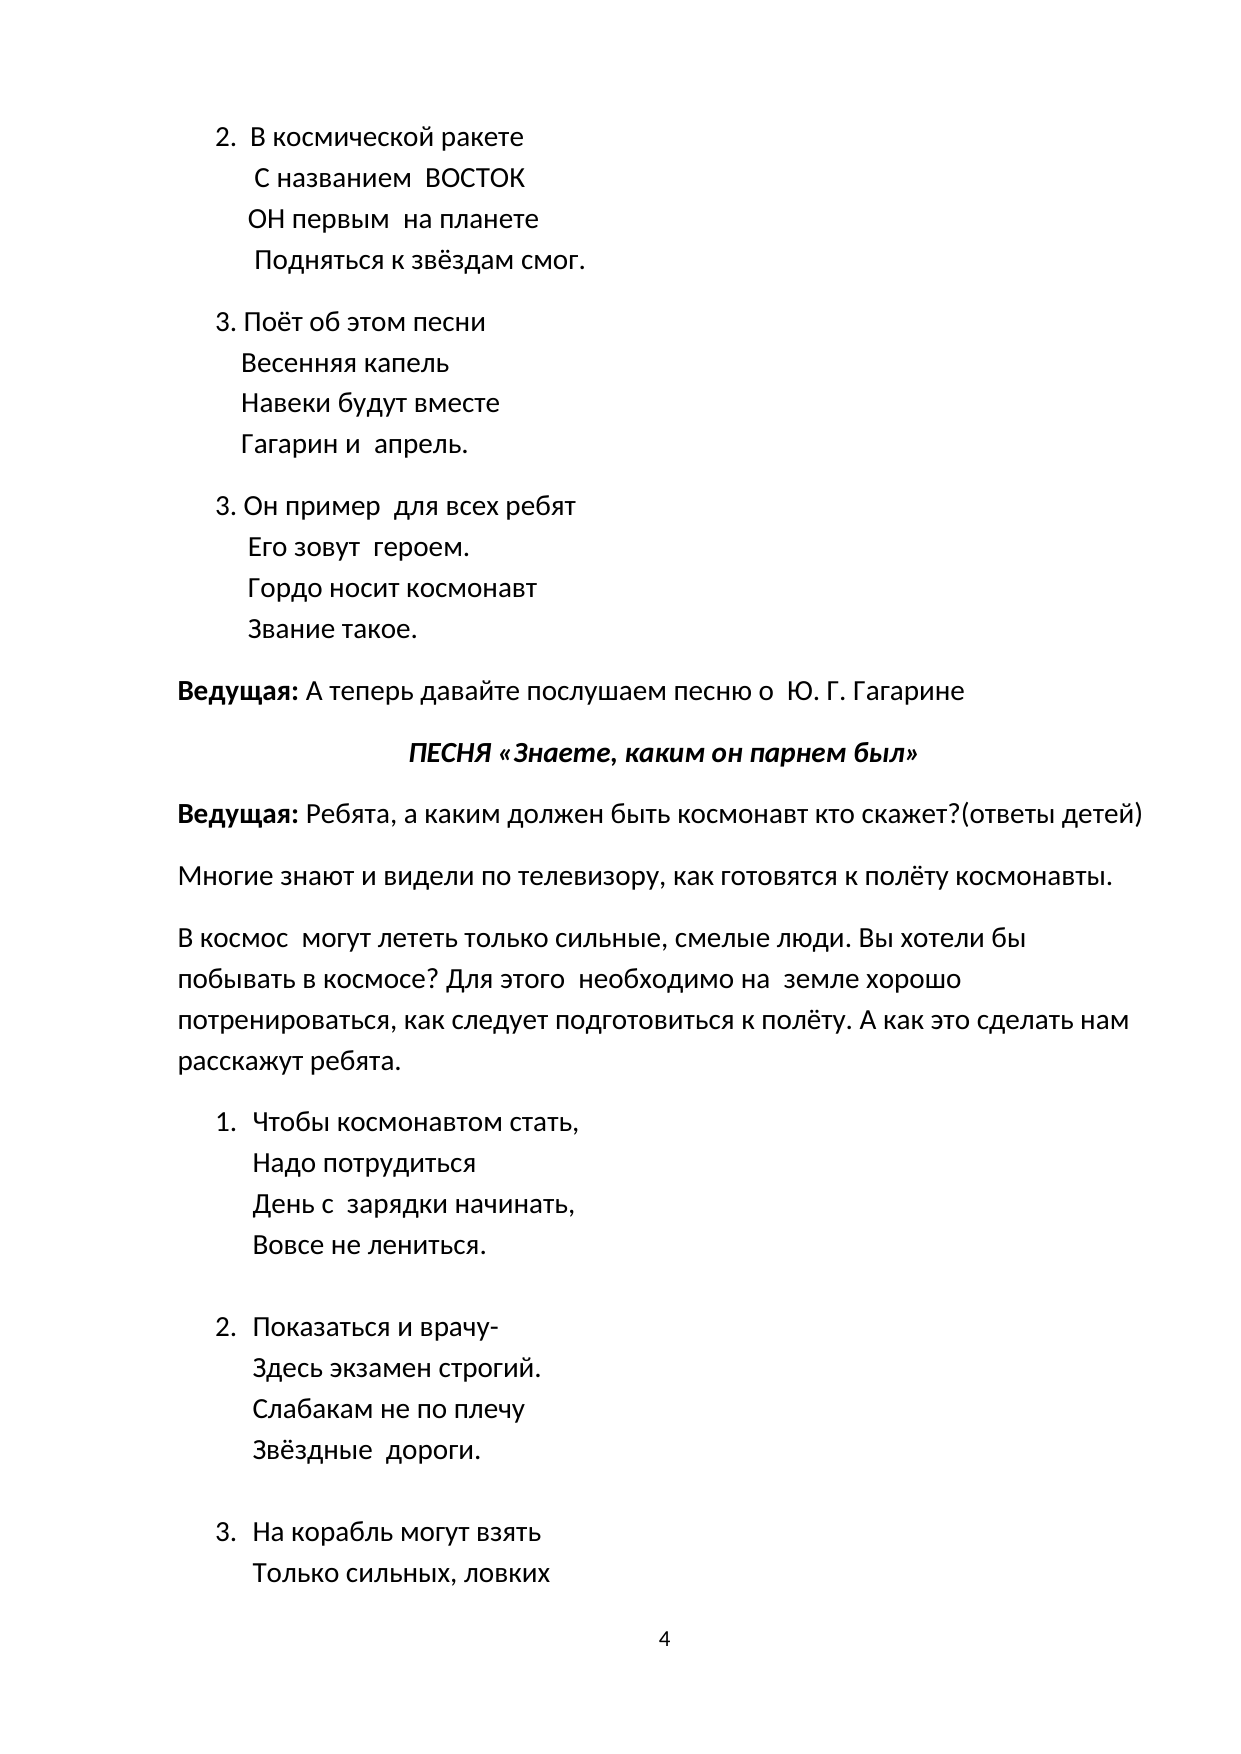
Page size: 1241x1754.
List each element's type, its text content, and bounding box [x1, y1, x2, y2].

text Ведущая: А теперь давайте послушаем песню о Ю. Г. Гагарине [177, 672, 1152, 707]
list Показаться и врачу- Здесь экзамен строгий. Слабакам не по плечу Звёздные дороги. [215, 1308, 1152, 1467]
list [215, 1513, 1152, 1589]
text Многие знают и видели по телевизору, как готовятся к полёту космонавты. [177, 857, 1152, 893]
list Чтобы космонавтом стать, Надо потрудиться День с зарядки начинать, Вовсе не лениться. [215, 1103, 1152, 1262]
text В космос могут лететь только сильные, смелые люди. Вы хотели бы побывать в космосе? Для этого необходимо на земле хорошо потренироваться, как следует подготовиться к полёту. А как это сделать нам расскажут ребята. [177, 919, 1152, 1077]
text Ведущая: Ребята, а каким должен быть космонавт кто скажет?(ответы детей) [177, 795, 1152, 831]
text ПЕСНЯ «Знаете, каким он парнем был» [177, 734, 1152, 769]
text 2. В космической ракете С названием ВОСТОК ОН первым на планете Подняться к звёздам смог. [215, 118, 1152, 277]
text 3. Поёт об этом песни Весенняя капель Навеки будут вместе Гагарин и апрель. [215, 303, 1152, 461]
text 3. Он пример для всех ребят Его зовут героем. Гордо носит космонавт Звание такое. [215, 487, 1152, 646]
